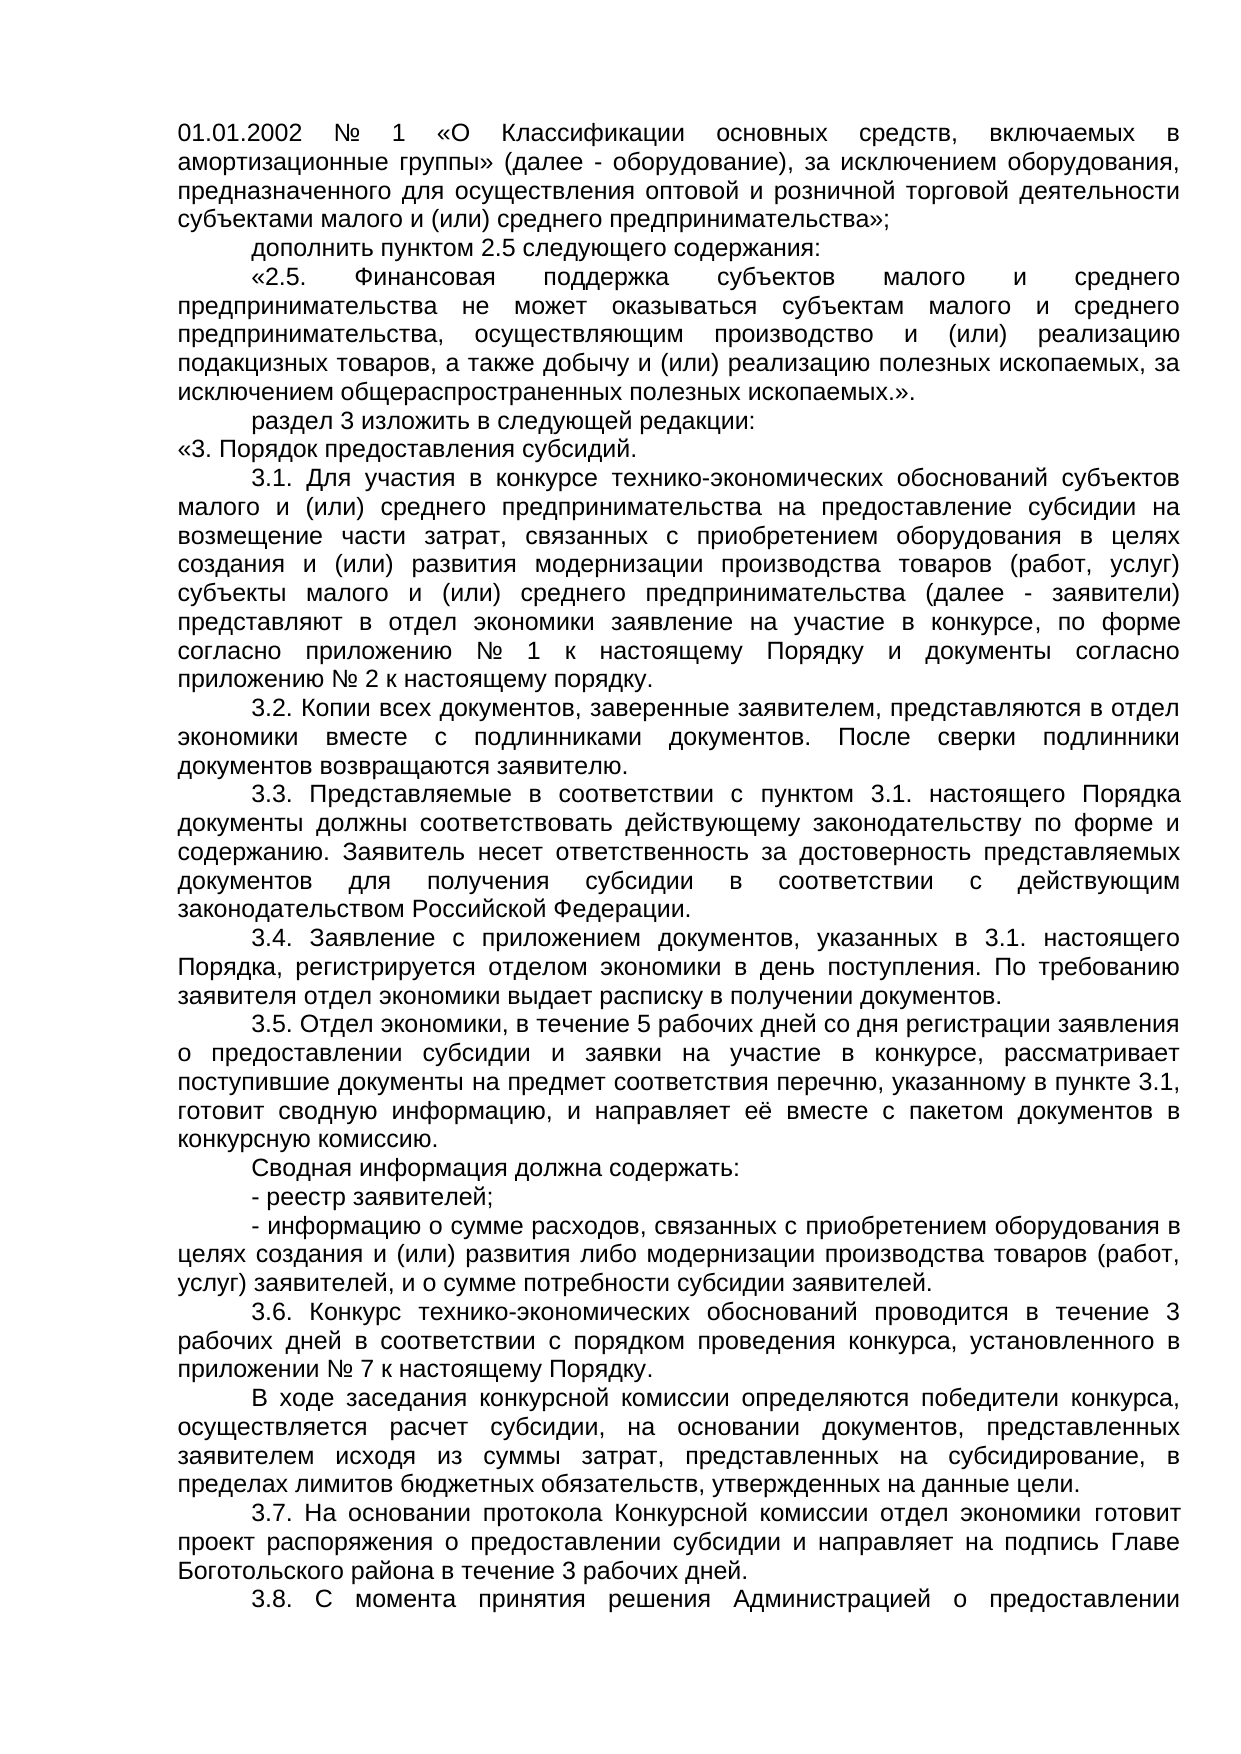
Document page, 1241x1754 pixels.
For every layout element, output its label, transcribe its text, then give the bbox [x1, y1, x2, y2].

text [177, 118, 1181, 233]
text 3.3. Представляемые в соответствии с пунктом 3.1. настоящего Порядка документы должны соответствовать действующему законодательству по форме и содержанию. Заявитель несет ответственность за достоверность представляемых документов для получения субсидии в соответствии с действующим законодательством Российской Федерации. [177, 779, 1181, 923]
text В ходе заседания конкурсной комиссии определяются победители конкурса, осуществляется расчет субсидии, на основании документов, представленных заявителем исходя из суммы затрат, представленных на субсидирование, в пределах лимитов бюджетных обязательств, утвержденных на данные цели. [177, 1383, 1181, 1498]
text раздел 3 изложить в следующей редакции: [177, 406, 1181, 434]
text 3.5. Отдел экономики, в течение 5 рабочих дней со дня регистрации заявления о предоставлении субсидии и заявки на участие в конкурсе, рассматривает поступившие документы на предмет соответствия перечню, указанному в пункте 3.1, готовит сводную информацию, и направляет её вместе с пакетом документов в конкурсную комиссию. [177, 1009, 1181, 1153]
text 3.2. Копии всех документов, заверенные заявителем, представляются в отдел экономики вместе с подлинниками документов. После сверки подлинники документов возвращаются заявителю. [177, 693, 1181, 779]
text - информацию о сумме расходов, связанных с приобретением оборудования в целях создания и (или) развития либо модернизации производства товаров (работ, услуг) заявителей, и о сумме потребности субсидии заявителей. [177, 1211, 1181, 1297]
text «3. Порядок предоставления субсидий. [177, 434, 1181, 463]
text 3.4. Заявление с приложением документов, указанных в 3.1. настоящего Порядка, регистрируется отделом экономики в день поступления. По требованию заявителя отдел экономики выдает расписку в получении документов. [177, 923, 1181, 1009]
text 3.6. Конкурс технико-экономических обоснований проводится в течение 3 рабочих дней в соответствии с порядком проведения конкурса, установленного в приложении № 7 к настоящему Порядку. [177, 1297, 1181, 1383]
text дополнить пунктом 2.5 следующего содержания: [177, 233, 1181, 262]
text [177, 1584, 1181, 1613]
text 3.1. Для участия в конкурсе технико-экономических обоснований субъектов малого и (или) среднего предпринимательства на предоставление субсидии на возмещение части затрат, связанных с приобретением оборудования в целях создания и (или) развития модернизации производства товаров (работ, услуг) субъекты малого и (или) среднего предпринимательства (далее - заявители) представляют в отдел экономики заявление на участие в конкурсе, по форме согласно приложению № 1 к настоящему Порядку и документы согласно приложению № 2 к настоящему порядку. [177, 463, 1181, 693]
text Сводная информация должна содержать: [177, 1153, 1181, 1182]
text - реестр заявителей; [177, 1182, 1181, 1211]
text «2.5. Финансовая поддержка субъектов малого и среднего предпринимательства не может оказываться субъектам малого и среднего предпринимательства, осуществляющим производство и (или) реализацию подакцизных товаров, а также добычу и (или) реализацию полезных ископаемых, за исключением общераспространенных полезных ископаемых.». [177, 262, 1181, 406]
text 3.7. На основании протокола Конкурсной комиссии отдел экономики готовит проект распоряжения о предоставлении субсидии и направляет на подпись Главе Боготольского района в течение 3 рабочих дней. [177, 1498, 1181, 1584]
